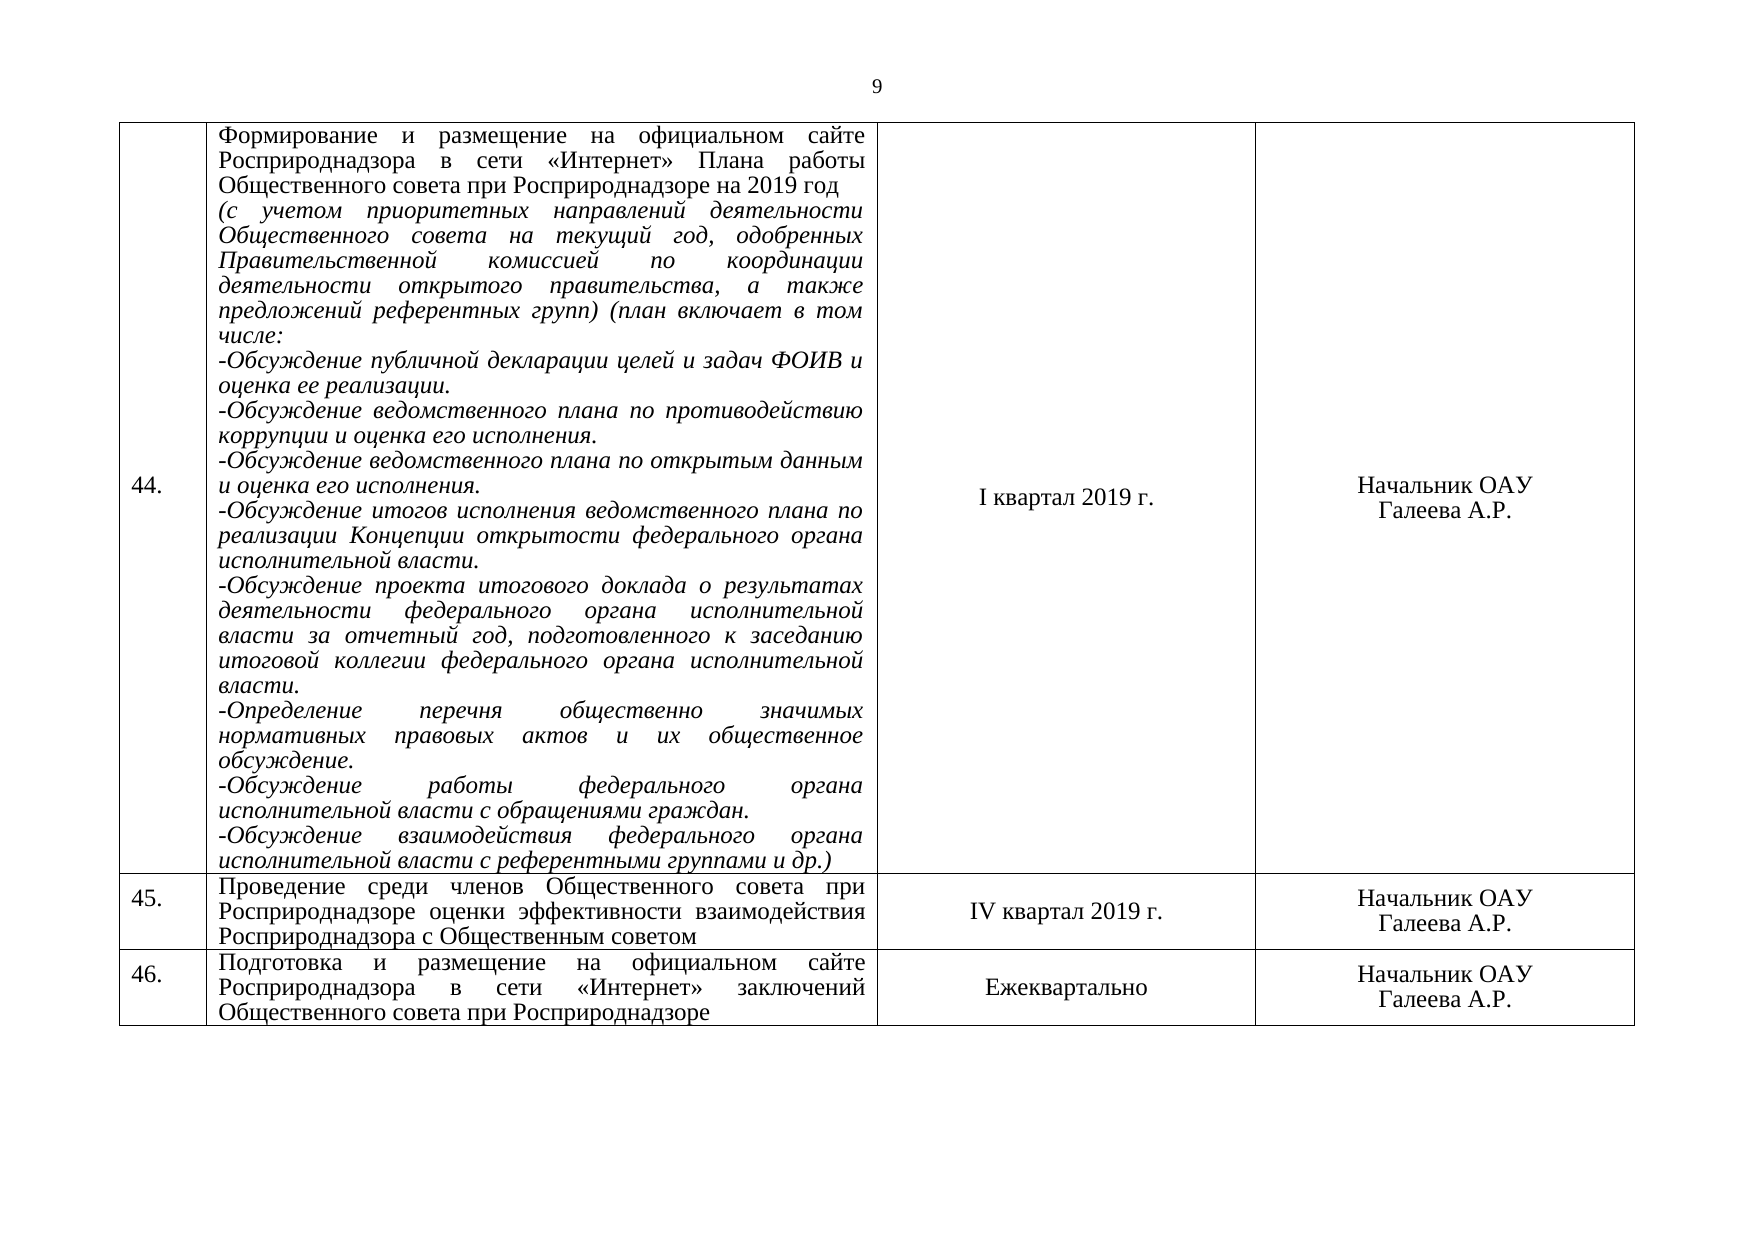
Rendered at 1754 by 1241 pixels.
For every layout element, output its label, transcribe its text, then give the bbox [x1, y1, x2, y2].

table_cell Формирование и размещение на официальном сайте Росприроднадзора в сети «Интернет» Плана работы Общественного совета при Росприроднадзоре на 2019 год (с учетом приоритетных направлений деятельности Общественного совета на текущий год, одобренных Правительственной комиссией по координации деятельности открытого правительства, а также предложений референтных групп) (план включает в том числе: -Обсуждение публичной декларации целей и задач ФОИВ и оценка ее реализации. -Обсуждение ведомственного плана по противодействию коррупции и оценка его исполнения. -Обсуждение ведомственного плана по открытым данным и оценка его исполнения. -Обсуждение итогов исполнения ведомственного плана по реализации Концепции открытости федерального органа исполнительной власти. -Обсуждение проекта итогового доклада о результатах деятельности федерального органа исполнительной власти за отчетный год, подготовленного к заседанию итоговой коллегии федерального органа исполнительной власти. -Определение перечня общественно значимых нормативных правовых актов и их общественное обсуждение. -Обсуждение работы федерального органа исполнительной власти с обращениями граждан. -Обсуждение взаимодействия федерального органа исполнительной власти с референтными группами и др.) [207, 123, 877, 873]
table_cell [1256, 950, 1634, 1025]
table_cell [120, 874, 206, 949]
table_cell Начальник ОАУ Галеева А.Р. [1256, 874, 1634, 949]
table_cell Проведение среди членов Общественного совета при Росприроднадзоре оценки эффективности взаимодействия Росприроднадзора с Общественным советом [207, 874, 877, 949]
table_cell Подготовка и размещение на официальном сайте Росприроднадзора в сети «Интернет» заключений Общественного совета при Росприроднадзоре [207, 950, 877, 1025]
table_cell Ежеквартально [878, 950, 1255, 1025]
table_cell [1256, 123, 1634, 873]
table_cell I квартал 2019 г. [878, 123, 1255, 873]
table_cell [120, 123, 206, 873]
table_cell IV квартал 2019 г. [878, 874, 1255, 949]
table_cell [120, 950, 206, 1025]
